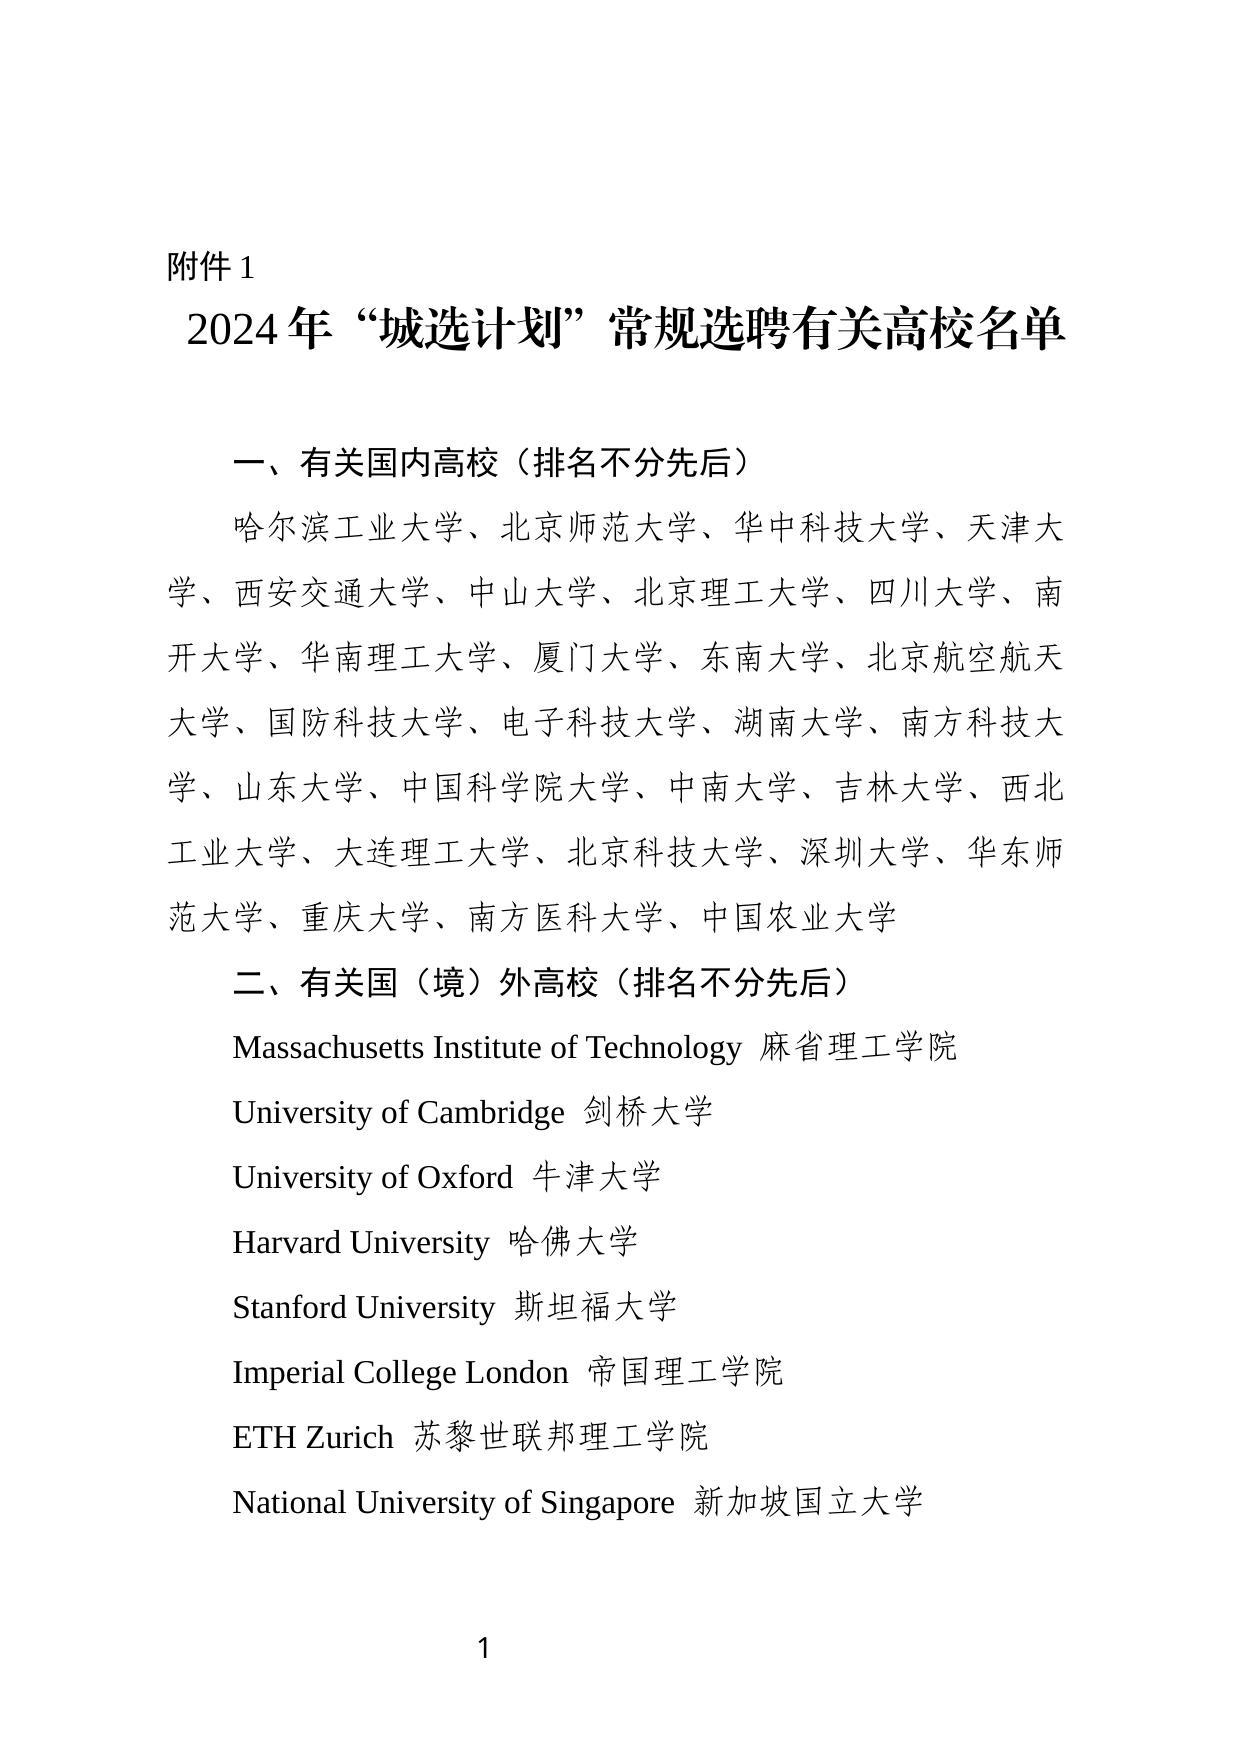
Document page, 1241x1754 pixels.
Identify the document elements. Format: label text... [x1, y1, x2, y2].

text Harvard University 哈佛大学 [165, 1208, 1087, 1273]
text 2024年“城选计划”常规选聘有关高校名单 [165, 298, 1087, 363]
text University of Cambridge 剑桥大学 [165, 1078, 1087, 1143]
text Imperial College London 帝国理工学院 [165, 1338, 1087, 1403]
text ETH Zurich 苏黎世联邦理工学院 [165, 1403, 1087, 1468]
text University of Oxford 牛津大学 [165, 1143, 1087, 1208]
text 哈尔滨工业大学、北京师范大学、华中科技大学、天津大学、西安交通大学、中山大学、北京理工大学、四川大学、南开大学、华南理工大学、厦门大学、东南大学、北京航空航天大学、国防科技大学、电子科技大学、湖南大学、南方科技大学、山东大学、中国科学院大学、中南大学、吉林大学、西北工业大学、大连理工大学、北京科技大学、深圳大学、华东师范大学、重庆大学、南方医科大学、中国农业大学 [165, 493, 1087, 948]
text 附件1 [165, 233, 1087, 298]
text National University of Singapore 新加坡国立大学 [165, 1468, 1087, 1533]
text 一、有关国内高校（排名不分先后） [165, 428, 1087, 493]
text 二、有关国（境）外高校（排名不分先后） [165, 948, 1087, 1013]
text Massachusetts Institute of Technology 麻省理工学院 [165, 1013, 1087, 1078]
text Stanford University 斯坦福大学 [165, 1273, 1087, 1338]
